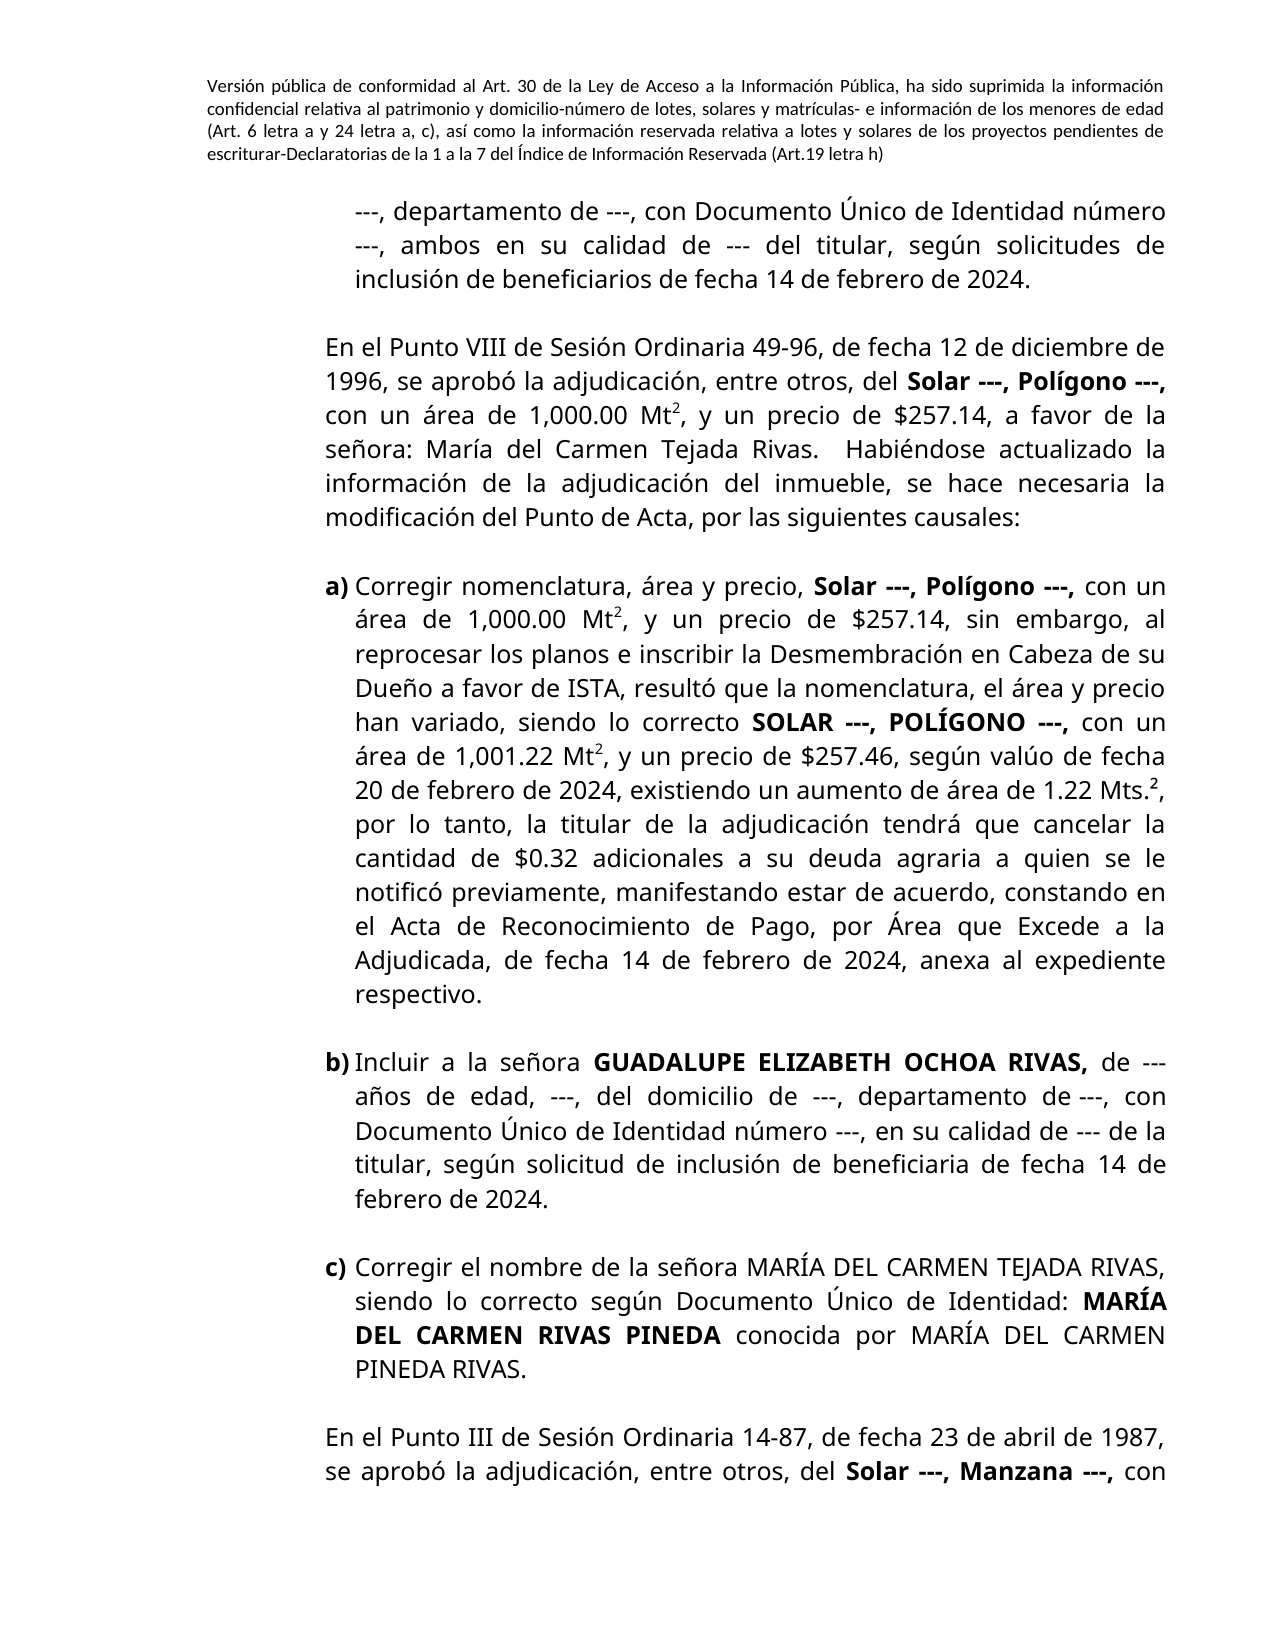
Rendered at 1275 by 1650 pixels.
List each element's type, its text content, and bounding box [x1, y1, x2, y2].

text En el Punto VIII de Sesión Ordinaria 49-96, de fecha 12 de diciembre de 1996, se aprobó la adjudicación, entre otros, del Solar ---, Polígono ---, con un área de 1,000.00 Mt2, y un precio de $257.14, a favor de la señora: María del Carmen Tejada Rivas. Habiéndose actualizado la información de la adjudicación del inmueble, se hace necesaria la modificación del Punto de Acta, por las siguientes causales: [325, 330, 1167, 534]
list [325, 193, 1167, 296]
list Corregir el nombre de la señora MARÍA DEL CARMEN TEJADA RIVAS, siendo lo correcto según Documento Único de Identidad: MARÍA DEL CARMEN RIVAS PINEDA conocida por MARÍA DEL CARMEN PINEDA RIVAS. [325, 1249, 1167, 1386]
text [325, 1420, 1167, 1488]
list Corregir nomenclatura, área y precio, Solar ---, Polígono ---, con un área de 1,000.00 Mt2, y un precio de $257.14, sin embargo, al reprocesar los planos e inscribir la Desmembración en Cabeza de su Dueño a favor de ISTA, resultó que la nomenclatura, el área y precio han variado, siendo lo correcto SOLAR ---, POLÍGONO ---, con un área de 1,001.22 Mt2, y un precio de $257.46, según valúo de fecha 20 de febrero de 2024, existiendo un aumento de área de 1.22 Mts.², por lo tanto, la titular de la adjudicación tendrá que cancelar la cantidad de $0.32 adicionales a su deuda agraria a quien se le notificó previamente, manifestando estar de acuerdo, constando en el Acta de Reconocimiento de Pago, por Área que Excede a la Adjudicada, de fecha 14 de febrero de 2024, anexa al expediente respectivo. [325, 568, 1167, 1011]
list Incluir a la señora GUADALUPE ELIZABETH OCHOA RIVAS, de --- años de edad, ---, del domicilio de ---, departamento de ---, con Documento Único de Identidad número ---, en su calidad de --- de la titular, según solicitud de inclusión de beneficiaria de fecha 14 de febrero de 2024. [325, 1045, 1167, 1215]
